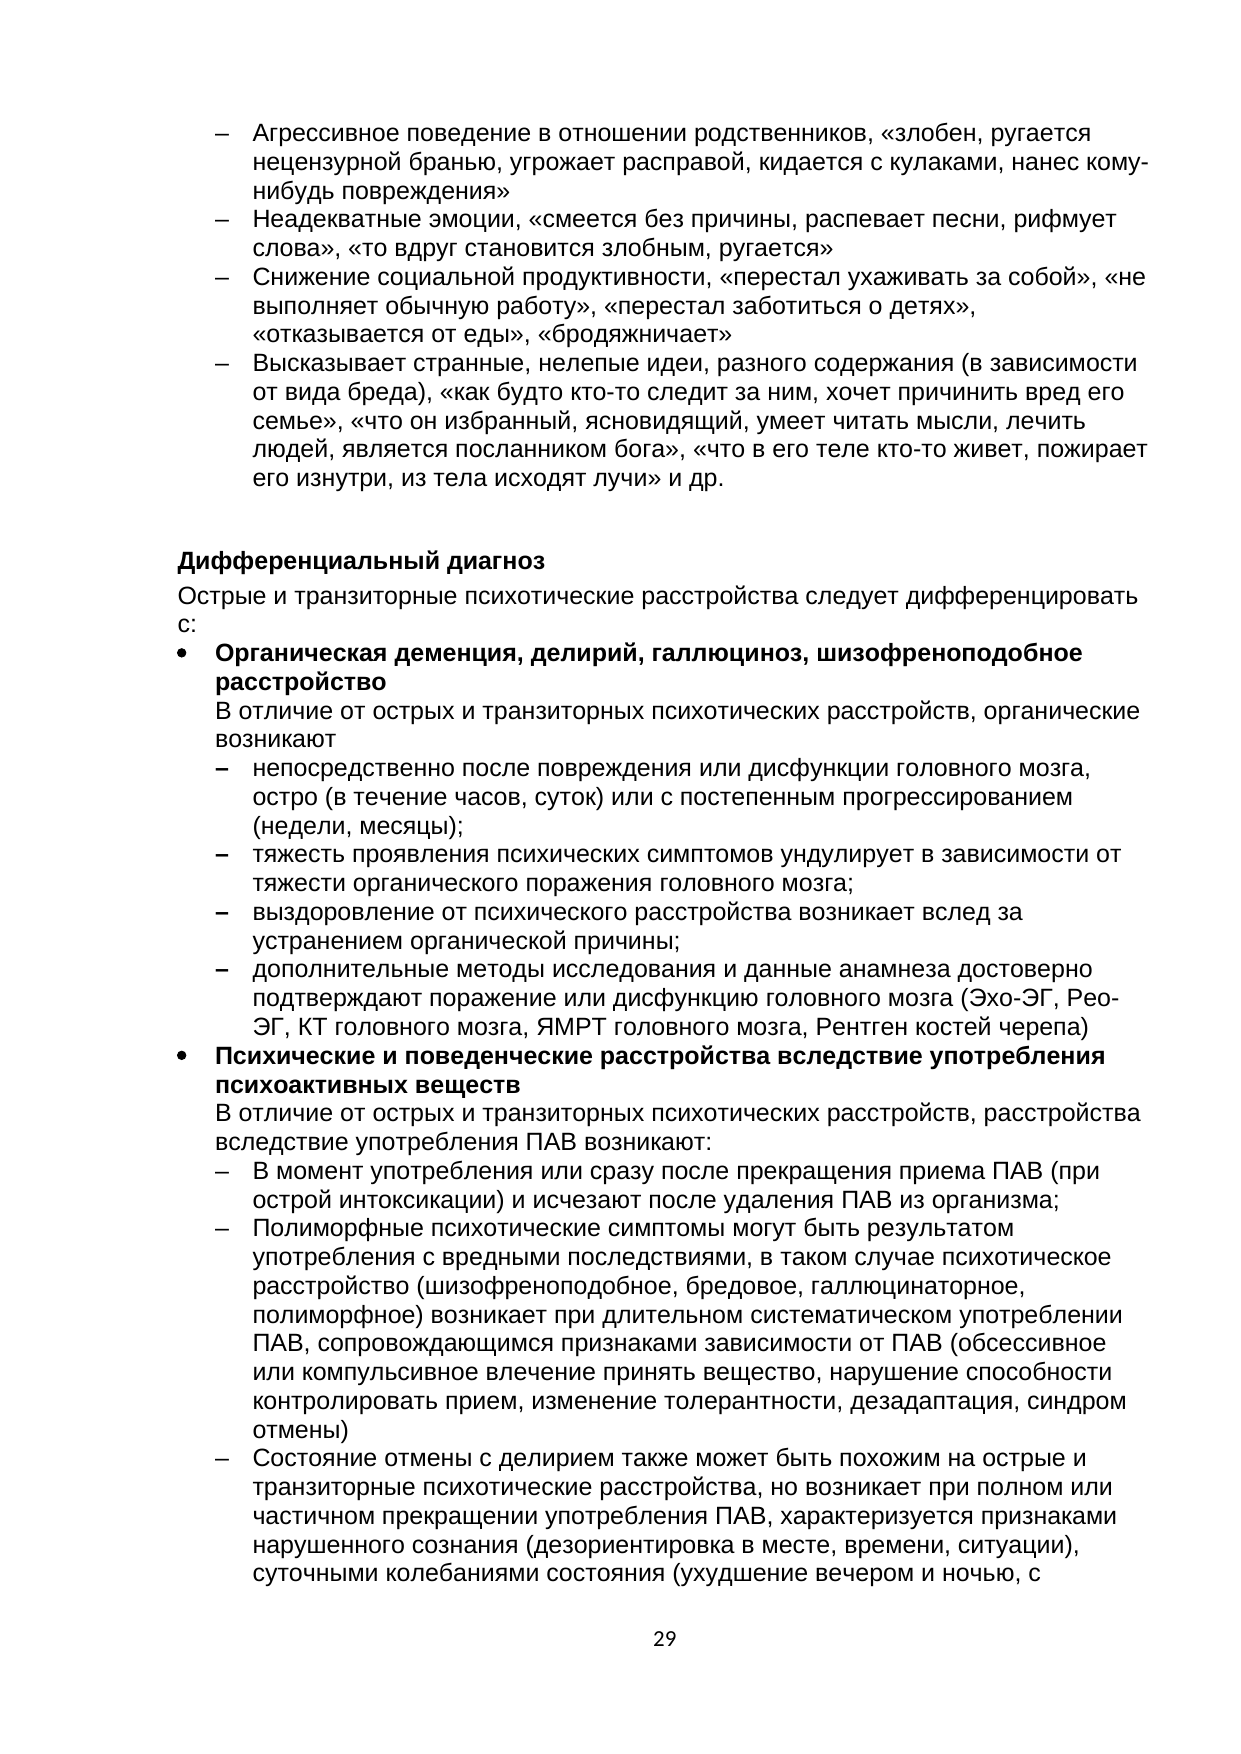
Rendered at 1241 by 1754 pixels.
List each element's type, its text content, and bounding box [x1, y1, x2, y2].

list дополнительные методы исследования и данные анамнеза достоверно подтверждают поражение или дисфункцию головного мозга (Эхо-ЭГ, Рео-ЭГ, КТ головного мозга, ЯМРТ головного мозга, Рентген костей черепа) [215, 954, 1152, 1041]
list выздоровление от психического расстройства возникает вслед за устранением органической причины; [215, 897, 1152, 954]
text В отличие от острых и транзиторных психотических расстройств, органические возникают [215, 696, 1152, 753]
list Органическая деменция, делирий, галлюциноз, шизофреноподобное расстройство [177, 638, 1152, 696]
list Неадекватные эмоции, «смеется без причины, распевает песни, рифмует слова», «то вдруг становится злобным, ругается» [215, 204, 1152, 262]
list непосредственно после повреждения или дисфункции головного мозга, остро (в течение часов, суток) или с постепенным прогрессированием (недели, месяцы); [215, 753, 1152, 839]
list Высказывает странные, нелепые идеи, разного содержания (в зависимости от вида бреда), «как будто кто-то следит за ним, хочет причинить вред его семье», «что он избранный, ясновидящий, умеет читать мысли, лечить людей, является посланником бога», «что в его теле кто-то живет, пожирает его изнутри, из тела исходят лучи» и др. [215, 348, 1152, 492]
list Полиморфные психотические симптомы могут быть результатом употребления с вредными последствиями, в таком случае психотическое расстройство (шизофреноподобное, бредовое, галлюцинаторное, полиморфное) возникает при длительном систематическом употреблении ПАВ, сопровождающимся признаками зависимости от ПАВ (обсессивное или компульсивное влечение принять вещество, нарушение способности контролировать прием, изменение толерантности, дезадаптация, синдром отмены) [215, 1213, 1152, 1443]
text В отличие от острых и транзиторных психотических расстройств, расстройства вследствие употребления ПАВ возникают: [215, 1098, 1152, 1156]
list Снижение социальной продуктивности, «перестал ухаживать за собой», «не выполняет обычную работу», «перестал заботиться о детях», «отказывается от еды», «бродяжничает» [215, 262, 1152, 348]
text Дифференциальный диагноз [177, 546, 1152, 574]
text Острые и транзиторные психотические расстройства следует дифференцировать с: [177, 581, 1152, 638]
list В момент употребления или сразу после прекращения приема ПАВ (при острой интоксикации) и исчезают после удаления ПАВ из организма; [215, 1156, 1152, 1213]
list тяжесть проявления психических симптомов ундулирует в зависимости от тяжести органического поражения головного мозга; [215, 839, 1152, 897]
list Агрессивное поведение в отношении родственников, «злобен, ругается нецензурной бранью, угрожает расправой, кидается с кулаками, нанес кому-нибудь повреждения» [215, 118, 1152, 204]
list Психические и поведенческие расстройства вследствие употребления психоактивных веществ [177, 1041, 1152, 1098]
